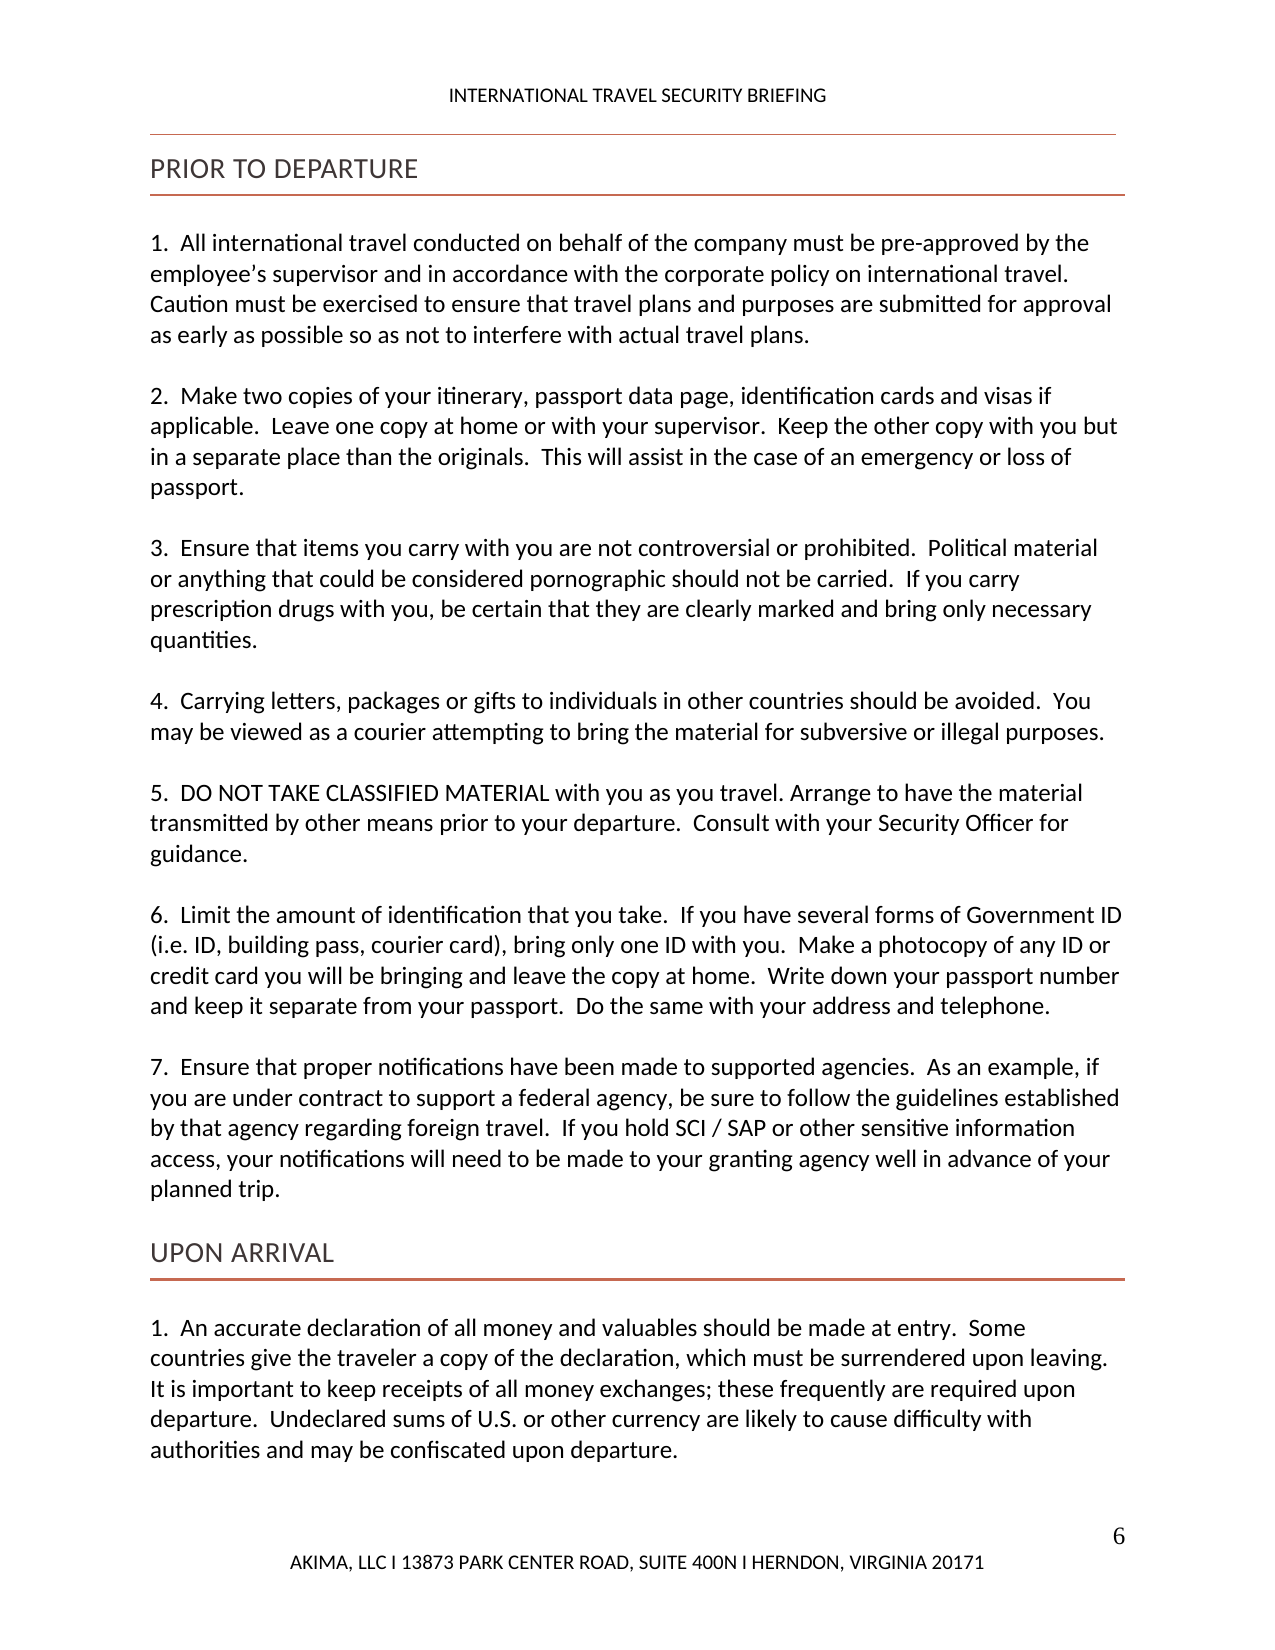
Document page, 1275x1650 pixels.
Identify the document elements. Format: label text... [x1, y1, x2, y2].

text 4. Carrying letters, packages or gifts to individuals in other countries should be avoided. You may be viewed as a courier attempting to bring the material for subversive or illegal purposes. [150, 685, 1125, 746]
text 7. Ensure that proper notifications have been made to supported agencies. As an example, if you are under contract to support a federal agency, be sure to follow the guidelines established by that agency regarding foreign travel. If you hold SCI / SAP or other sensitive information access, your notifications will need to be made to your granting agency well in advance of your planned trip. [150, 1051, 1125, 1204]
text 3. Ensure that items you carry with you are not controversial or prohibited. Political material or anything that could be considered pornographic should not be carried. If you carry prescription drugs with you, be certain that they are clearly marked and bring only necessary quantities. [150, 532, 1125, 654]
title PRIOR TO DEPARTURE [150, 150, 1125, 194]
text 2. Make two copies of your itinerary, passport data page, identification cards and visas if applicable. Leave one copy at home or with your supervisor. Keep the other copy with you but in a separate place than the originals. This will assist in the case of an emergency or loss of passport. [150, 380, 1125, 502]
text 1. All international travel conducted on behalf of the company must be pre-approved by the employee’s supervisor and in accordance with the corporate policy on international travel. Caution must be exercised to ensure that travel plans and purposes are submitted for approval as early as possible so as not to interfere with actual travel plans. [150, 227, 1125, 349]
text 5. DO NOT TAKE CLASSIFIED MATERIAL with you as you travel. Arrange to have the material transmitted by other means prior to your departure. Consult with your Security Officer for guidance. [150, 777, 1125, 868]
text 1. An accurate declaration of all money and valuables should be made at entry. Some countries give the traveler a copy of the declaration, which must be surrendered upon leaving. It is important to keep receipts of all money exchanges; these frequently are required upon departure. Undeclared sums of U.S. or other currency are likely to cause difficulty with authorities and may be confiscated upon departure. [150, 1312, 1125, 1464]
text 6. Limit the amount of identification that you take. If you have several forms of Government ID (i.e. ID, building pass, courier card), bring only one ID with you. Make a photocopy of any ID or credit card you will be bringing and leave the copy at home. Write down your passport number and keep it separate from your passport. Do the same with your address and telephone. [150, 899, 1125, 1021]
title UPON ARRIVAL [150, 1234, 1125, 1278]
